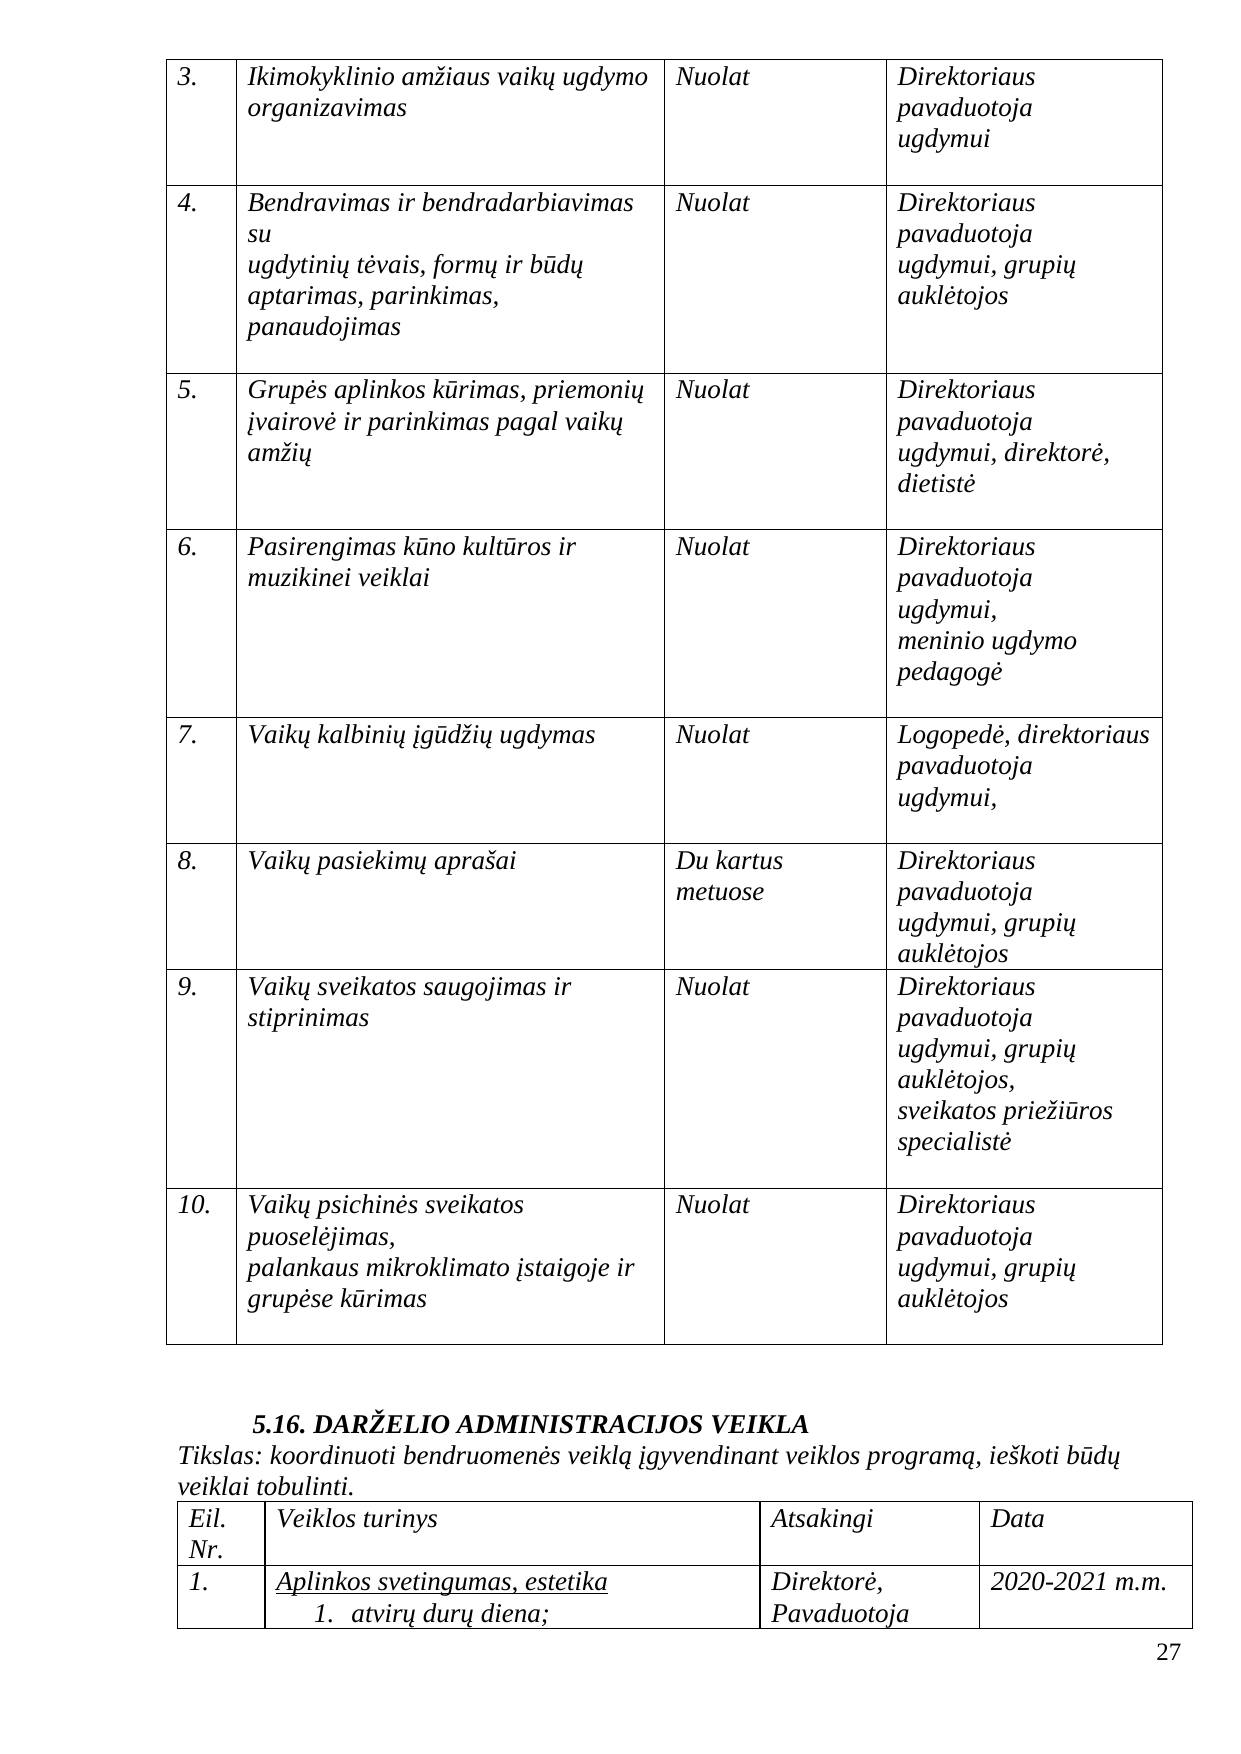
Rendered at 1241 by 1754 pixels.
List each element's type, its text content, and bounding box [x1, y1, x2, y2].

table_cell 2020-2021 m.m. [980, 1566, 1192, 1628]
table_cell Nuolat [665, 970, 886, 1188]
table_cell Nuolat [665, 530, 886, 717]
table_cell Logopedė, direktoriaus pavaduotoja ugdymui, [887, 718, 1162, 843]
table_cell Vaikų sveikatos saugojimas ir stiprinimas [237, 970, 664, 1188]
table_header Veiklos turinys [266, 1502, 759, 1564]
table_cell 5. [167, 374, 236, 529]
table_cell Nuolat [665, 718, 886, 843]
table_cell Direktoriaus pavaduotoja ugdymui, direktorė, dietistė [887, 374, 1162, 529]
table_cell 10. [167, 1189, 236, 1344]
table_cell Nuolat [665, 374, 886, 529]
table_cell 7. [167, 718, 236, 843]
table_cell 8. [167, 844, 236, 968]
table_cell Grupės aplinkos kūrimas, priemonių įvairovė ir parinkimas pagal vaikų amžių [237, 374, 664, 529]
table_cell Ikimokyklinio amžiaus vaikų ugdymo organizavimas [237, 60, 664, 185]
table_cell 3. [167, 60, 236, 185]
table_cell Direktoriaus pavaduotoja ugdymui, meninio ugdymo pedagogė [887, 530, 1162, 717]
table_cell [266, 1566, 759, 1628]
table_cell Direktoriaus pavaduotoja ugdymui, grupių auklėtojos [887, 844, 1162, 968]
table_cell Vaikų kalbinių įgūdžių ugdymas [237, 718, 664, 843]
table_cell Direktoriaus pavaduotoja ugdymui, grupių auklėtojos [887, 1189, 1162, 1344]
table_cell Du kartus metuose [665, 844, 886, 968]
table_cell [761, 1566, 979, 1628]
table_cell Vaikų pasiekimų aprašai [237, 844, 664, 968]
table_header Data [980, 1502, 1192, 1564]
text Tikslas: koordinuoti bendruomenės veiklą įgyvendinant veiklos programą, ieškoti būdų veiklai tobulinti. [177, 1439, 1181, 1501]
table_cell Pasirengimas kūno kultūros ir muzikinei veiklai [237, 530, 664, 717]
table_cell Direktoriaus pavaduotoja ugdymui, grupių auklėtojos, sveikatos priežiūros specialistė [887, 970, 1162, 1188]
list 5.16. DARŽELIO ADMINISTRACIJOS VEIKLA [252, 1408, 1181, 1439]
table_cell 1. [178, 1566, 264, 1628]
table_cell Nuolat [665, 1189, 886, 1344]
table_cell Nuolat [665, 186, 886, 373]
table_cell Direktoriaus pavaduotoja ugdymui [887, 60, 1162, 185]
table_cell 4. [167, 186, 236, 373]
table_header Atsakingi [761, 1502, 979, 1564]
table_cell Direktoriaus pavaduotoja ugdymui, grupių auklėtojos [887, 186, 1162, 373]
table_header Eil. Nr. [178, 1502, 264, 1564]
table_cell Bendravimas ir bendradarbiavimas su ugdytinių tėvais, formų ir būdų aptarimas, parinkimas, panaudojimas [237, 186, 664, 373]
table_cell 9. [167, 970, 236, 1188]
table_cell Nuolat [665, 60, 886, 185]
table_cell 6. [167, 530, 236, 717]
table_cell Vaikų psichinės sveikatos puoselėjimas, palankaus mikroklimato įstaigoje ir grupėse kūrimas [237, 1189, 664, 1344]
